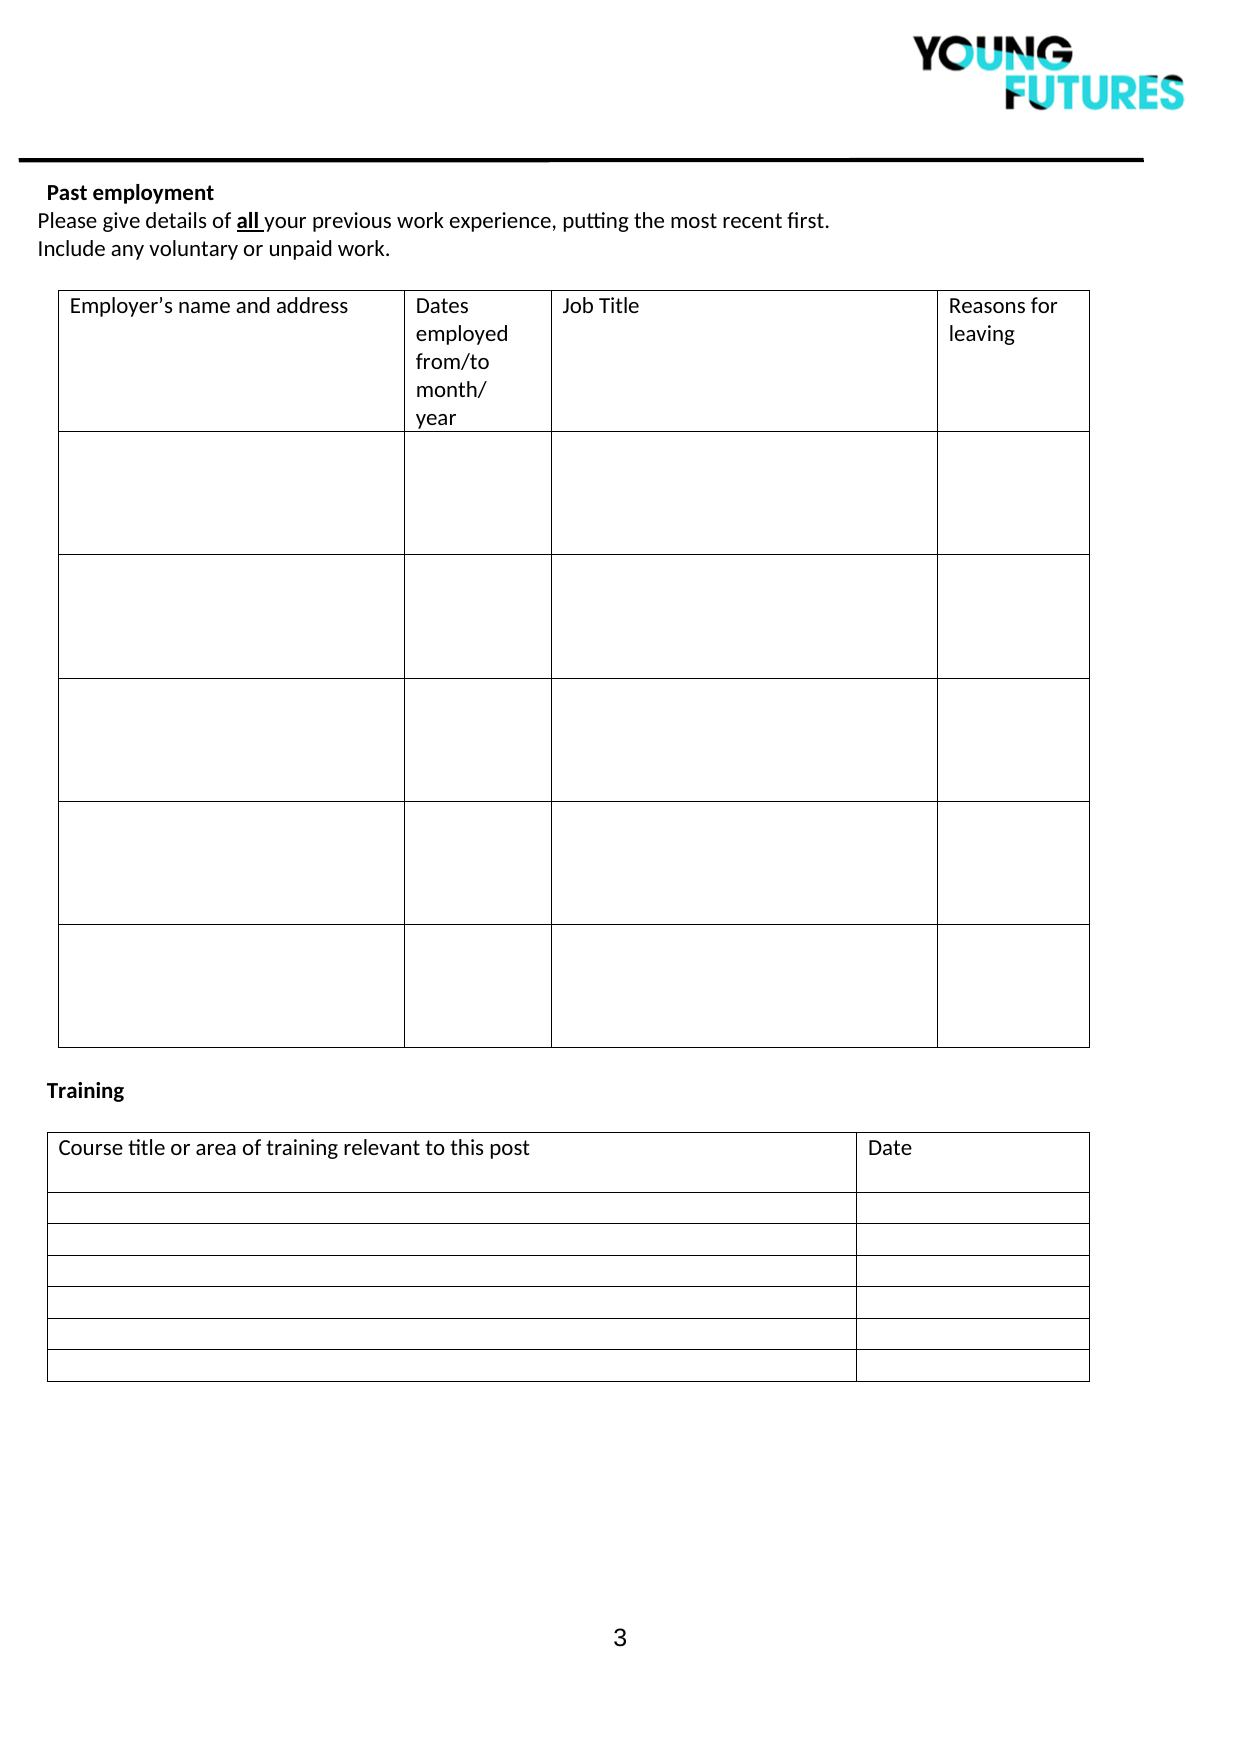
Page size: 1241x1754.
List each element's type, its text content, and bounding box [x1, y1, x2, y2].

table_cell [405, 925, 551, 1047]
text Training [47, 1076, 1090, 1104]
table_cell [48, 1256, 856, 1286]
text Include any voluntary or unpaid work. [37, 234, 1090, 262]
text Past employment [47, 178, 1090, 206]
table_cell [938, 679, 1089, 801]
table_header Employer’s name and address [59, 291, 404, 431]
table_cell [552, 925, 937, 1047]
table_cell [405, 679, 551, 801]
table_cell [938, 925, 1089, 1047]
table_cell [59, 555, 404, 677]
table_cell [857, 1256, 1089, 1286]
table_cell [405, 432, 551, 554]
table_cell [48, 1193, 856, 1223]
table_header Date [857, 1133, 1089, 1192]
table_cell [857, 1319, 1089, 1349]
text Please give details of all your previous work experience, putting the most recent first. [37, 206, 1090, 234]
table_cell [59, 679, 404, 801]
table_cell [552, 432, 937, 554]
table_cell [59, 802, 404, 924]
table_header Course title or area of training relevant to this post [48, 1133, 856, 1192]
table_header Dates employed from/to month/ year [405, 291, 551, 431]
table_cell [405, 555, 551, 677]
table_cell [405, 802, 551, 924]
table_cell [552, 802, 937, 924]
table_cell [552, 555, 937, 677]
table_cell [48, 1287, 856, 1318]
table_cell [48, 1319, 856, 1349]
table_cell [48, 1350, 856, 1381]
table_cell [857, 1350, 1089, 1381]
table_cell [857, 1224, 1089, 1255]
picture [906, 25, 1196, 126]
table_header Job Title [552, 291, 937, 431]
table_cell [59, 925, 404, 1047]
table_header Reasons for leaving [938, 291, 1089, 431]
table_cell [857, 1287, 1089, 1318]
table_cell [938, 802, 1089, 924]
table_cell [938, 432, 1089, 554]
table_cell [48, 1224, 856, 1255]
table_cell [552, 679, 937, 801]
table_cell [857, 1193, 1089, 1223]
table_cell [59, 432, 404, 554]
table_cell [938, 555, 1089, 677]
